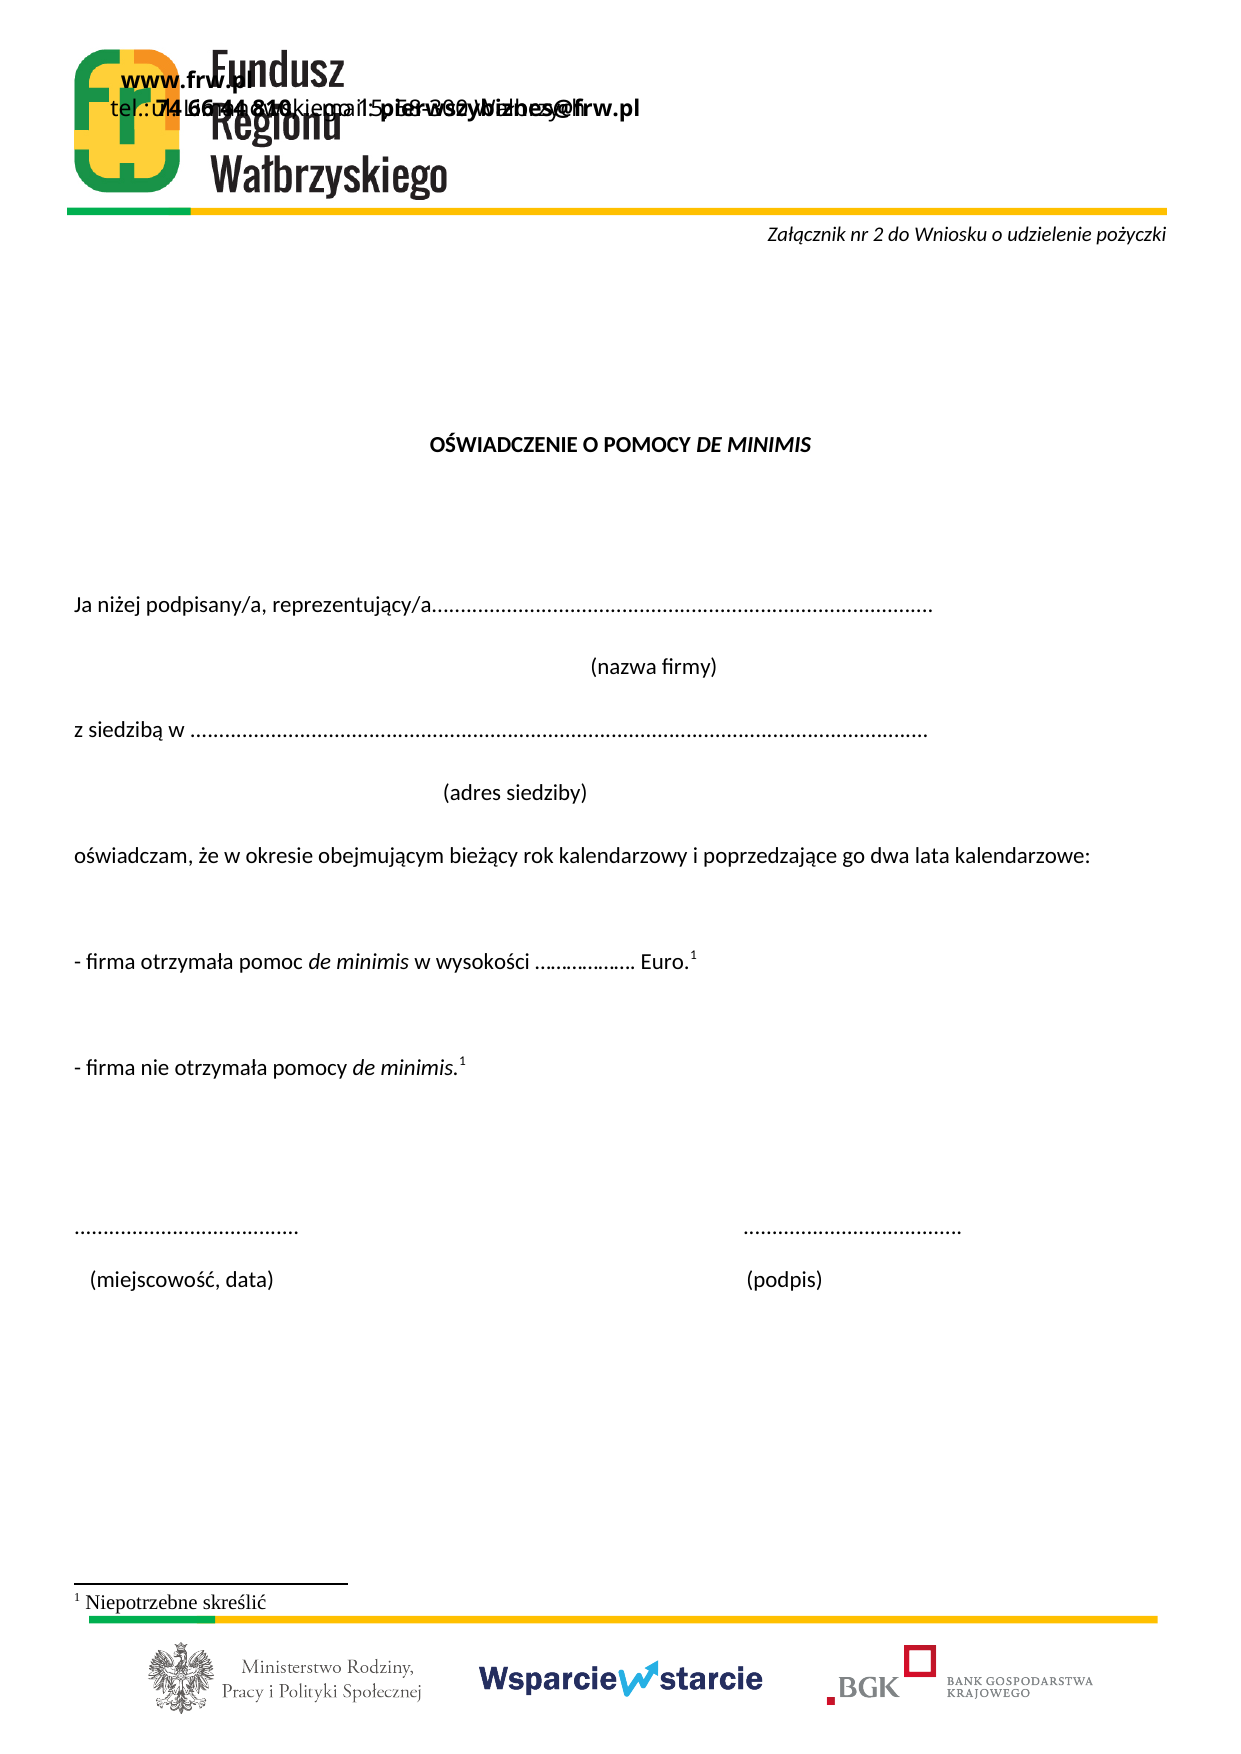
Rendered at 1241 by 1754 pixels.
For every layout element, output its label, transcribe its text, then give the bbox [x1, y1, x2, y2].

text Ja niżej podpisany/a, reprezentujący/a....................................................................................... [74, 590, 1167, 618]
text z siedzibą w ................................................................................................................................ [74, 715, 1167, 743]
text (adres siedziby) [369, 778, 1167, 806]
text - firma otrzymała pomoc de minimis w wysokości ………………. Euro. [74, 947, 1167, 975]
text (miejscowość, data) (podpis) [74, 1265, 1167, 1293]
text OŚWIADCZENIE O POMOCY DE MINIMIS [74, 431, 1167, 459]
text oświadczam, że w okresie obejmującym bieżący rok kalendarzowy i poprzedzające go dwa lata kalendarzowe: [74, 841, 1167, 869]
picture [147, 1642, 1093, 1714]
text (nazwa firmy) [516, 652, 1167, 681]
text - firma nie otrzymała pomocy de minimis.1 [74, 1053, 1167, 1081]
picture [65, 43, 733, 210]
text Załącznik nr 2 do Wniosku o udzielenie pożyczki [74, 222, 1167, 247]
text ....................................... ...................................... [74, 1212, 1167, 1240]
